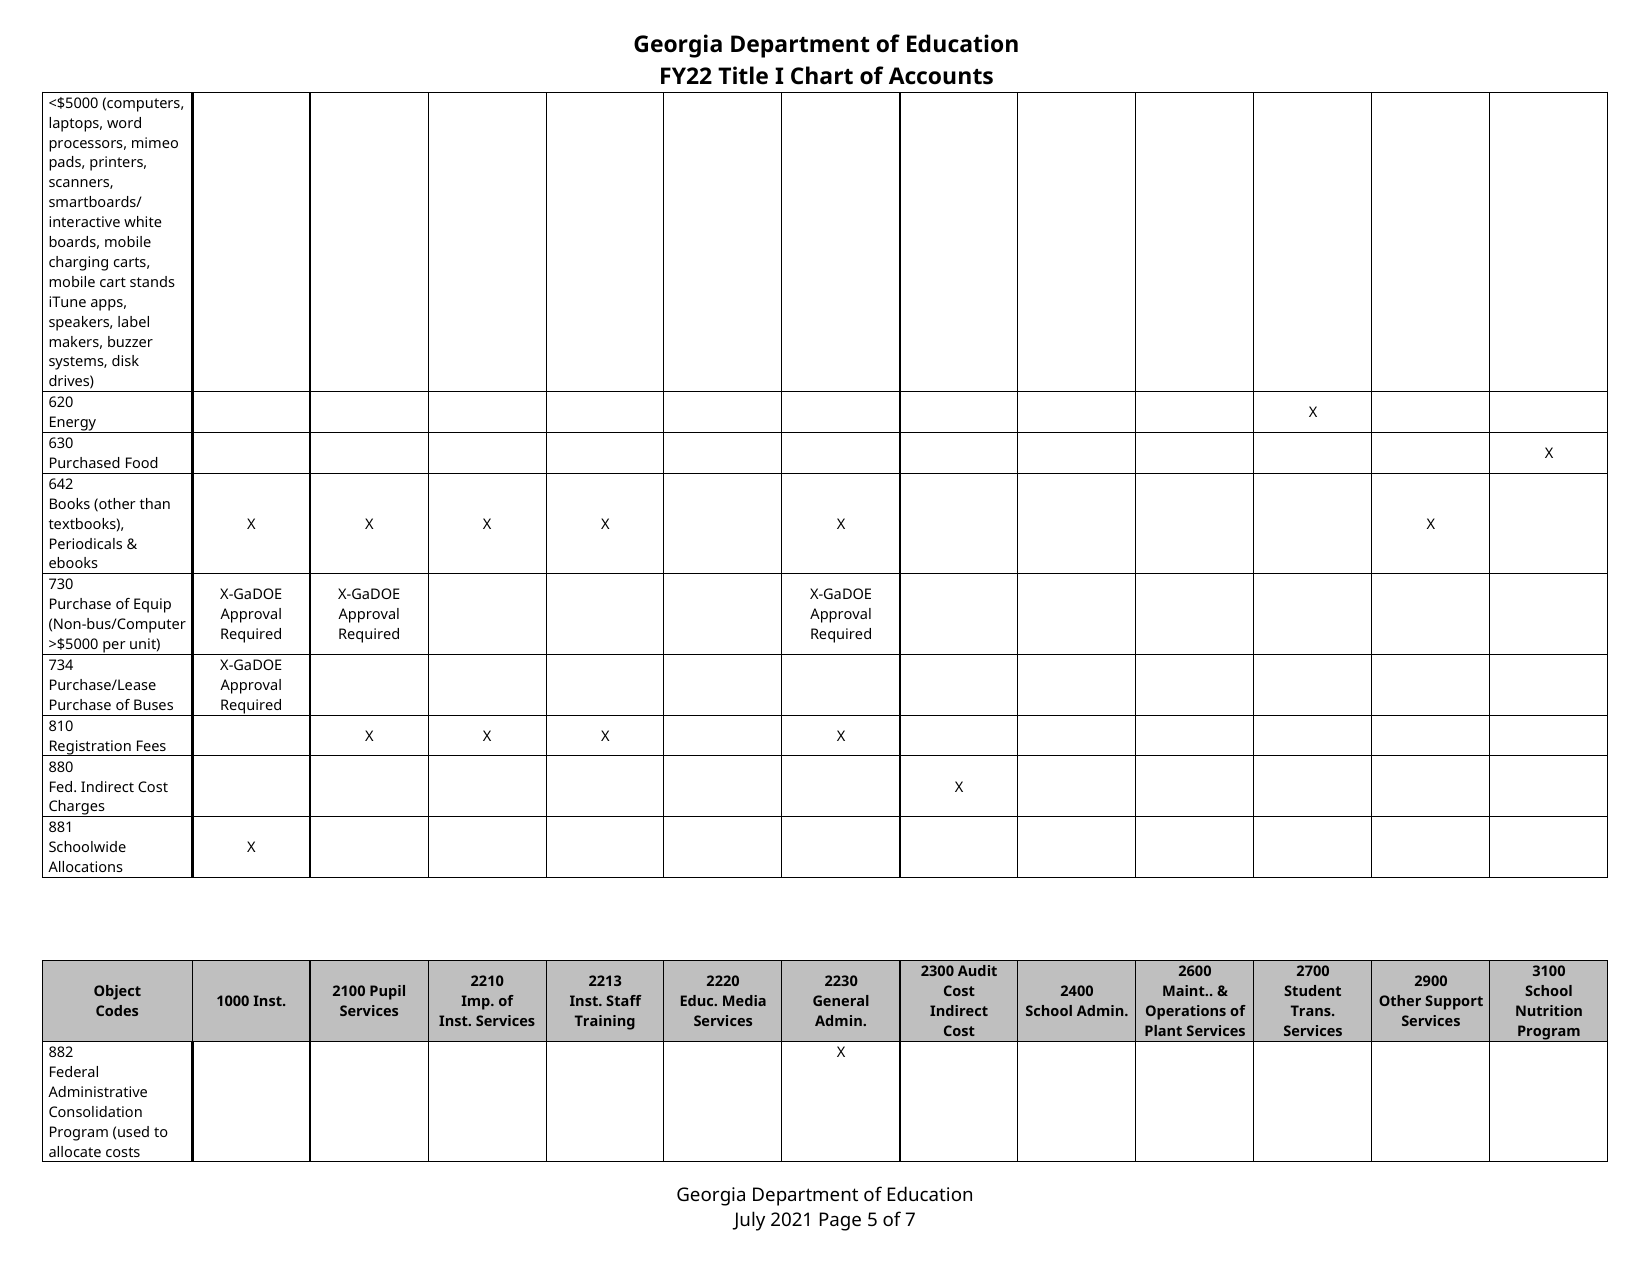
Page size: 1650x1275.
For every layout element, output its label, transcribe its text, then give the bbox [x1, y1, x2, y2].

table_cell [1372, 756, 1489, 816]
table_cell [1018, 433, 1135, 473]
table_cell [1372, 655, 1489, 714]
table_cell [901, 474, 1017, 573]
table_cell [901, 716, 1017, 755]
table_cell X [782, 93, 899, 391]
table_cell [429, 433, 546, 473]
table_cell [782, 817, 899, 877]
table_cell [1254, 93, 1371, 391]
table_cell [1254, 817, 1371, 877]
table_cell [194, 1042, 309, 1161]
table_cell [547, 392, 663, 432]
table_cell [1254, 474, 1371, 573]
table_cell [664, 1042, 781, 1161]
table_cell X [782, 474, 899, 573]
table_cell [1018, 817, 1135, 877]
table_header 2300 Audit Cost Indirect Cost [901, 961, 1017, 1041]
table_header 3100 School Nutrition Program [1490, 961, 1607, 1041]
table_cell [547, 817, 663, 877]
table_cell [1372, 392, 1489, 432]
table_cell [1018, 756, 1135, 816]
table_cell X [782, 716, 899, 755]
table_header 2900 Other Support Services [1372, 961, 1489, 1041]
table_cell X [901, 756, 1017, 816]
table_cell [1018, 1042, 1135, 1161]
table_cell X [194, 93, 309, 391]
table_cell X-GaDOE Approval Required [311, 574, 428, 654]
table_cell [43, 1042, 191, 1161]
table_header Object Codes [43, 961, 192, 1041]
table_cell [901, 574, 1017, 654]
table_cell [664, 392, 781, 432]
table_cell 730 Purchase of Equip (Non-bus/Computer >$5000 per unit) [43, 574, 191, 654]
table_cell [1136, 433, 1253, 473]
table_cell X [194, 474, 309, 573]
table_cell [1254, 433, 1371, 473]
table_cell [1136, 756, 1253, 816]
table_cell [664, 817, 781, 877]
table_cell [782, 655, 899, 714]
table_cell [1372, 716, 1489, 755]
table_cell [782, 756, 899, 816]
table_cell [1254, 756, 1371, 816]
table_cell [1490, 474, 1607, 573]
table_cell [1254, 574, 1371, 654]
table_cell X [1490, 433, 1607, 473]
table_cell [901, 1042, 1017, 1161]
table_cell [1254, 716, 1371, 755]
table_cell X [194, 817, 309, 877]
table_header 1000 Inst. [193, 961, 309, 1041]
table_cell [1490, 1042, 1607, 1161]
table_cell 881 Schoolwide Allocations [43, 817, 191, 877]
table_cell [1254, 1042, 1371, 1161]
table_cell [664, 474, 781, 573]
table_cell [311, 1042, 428, 1161]
table_cell [901, 433, 1017, 473]
table_cell [1490, 392, 1607, 432]
table_cell 880 Fed. Indirect Cost Charges [43, 756, 191, 816]
table_cell [1018, 716, 1135, 755]
table_cell [664, 655, 781, 714]
table_cell [194, 392, 309, 432]
table_cell [1490, 756, 1607, 816]
table_cell X [311, 93, 428, 391]
table_cell [1136, 655, 1253, 714]
table_cell 810 Registration Fees [43, 716, 191, 755]
table_cell X-GaDOE Approval Required [782, 574, 899, 654]
table_cell 630 Purchased Food [43, 433, 191, 473]
table_cell [429, 1042, 546, 1161]
table_cell [547, 433, 663, 473]
table_cell X [311, 716, 428, 755]
table_cell [782, 392, 899, 432]
table_cell [194, 433, 309, 473]
table_cell [901, 93, 1017, 391]
table_header 2210 Imp. of Inst. Services [429, 961, 546, 1041]
table_cell [547, 574, 663, 654]
table_header 2213 Inst. Staff Training [547, 961, 663, 1041]
table_cell [664, 574, 781, 654]
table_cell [43, 93, 191, 391]
table_cell [1490, 817, 1607, 877]
table_cell [901, 655, 1017, 714]
table_cell [1136, 574, 1253, 654]
table_cell [1490, 93, 1607, 391]
table_cell X [1372, 474, 1489, 573]
table_cell [1136, 817, 1253, 877]
table_cell [1372, 817, 1489, 877]
table_cell X [429, 716, 546, 755]
table_cell [1136, 1042, 1253, 1161]
table_cell X [429, 474, 546, 573]
table_cell 642 Books (other than textbooks), Periodicals & ebooks [43, 474, 191, 573]
table_cell 620 Energy [43, 392, 191, 432]
table_cell X [1254, 392, 1371, 432]
table_cell [1018, 392, 1135, 432]
table_cell [429, 655, 546, 714]
table_cell X [782, 1042, 899, 1161]
table_header 2700 Student Trans. Services [1254, 961, 1371, 1041]
table_cell [194, 716, 309, 755]
table_header 2400 School Admin. [1018, 961, 1135, 1041]
table_cell [1490, 574, 1607, 654]
table_cell [1372, 574, 1489, 654]
table_cell [547, 655, 663, 714]
table_cell [1136, 474, 1253, 573]
table_cell [1018, 93, 1135, 391]
table_cell [664, 716, 781, 755]
table_header 2100 Pupil Services [311, 961, 428, 1041]
table_cell X [547, 716, 663, 755]
table_cell [901, 817, 1017, 877]
table_cell [311, 655, 428, 714]
table_cell X [311, 474, 428, 573]
table_cell [664, 433, 781, 473]
table_cell 734 Purchase/Lease Purchase of Buses [43, 655, 191, 714]
table_header 2600 Maint.. & Operations of Plant Services [1136, 961, 1253, 1041]
table_cell [1136, 716, 1253, 755]
table_cell [311, 392, 428, 432]
table_cell [1372, 433, 1489, 473]
table_header 2220 Educ. Media Services [664, 961, 781, 1041]
table_cell [429, 574, 546, 654]
table_cell [1018, 474, 1135, 573]
table_cell [664, 756, 781, 816]
table_cell [782, 433, 899, 473]
table_cell X [1372, 93, 1489, 391]
table_cell [547, 1042, 663, 1161]
table_cell [429, 392, 546, 432]
table_cell X-GaDOE Approval Required [194, 574, 309, 654]
table_cell [1254, 655, 1371, 714]
table_header 2230 General Admin. [782, 961, 899, 1041]
table_cell [194, 756, 309, 816]
table_cell [311, 817, 428, 877]
table_cell [1490, 716, 1607, 755]
table_cell [1018, 655, 1135, 714]
table_cell X [547, 93, 663, 391]
table_cell [1136, 93, 1253, 391]
table_cell [311, 756, 428, 816]
table_cell [1490, 655, 1607, 714]
table_cell [1372, 1042, 1489, 1161]
table_cell X-GaDOE Approval Required [194, 655, 309, 714]
table_cell X [547, 474, 663, 573]
table_cell [1136, 392, 1253, 432]
table_cell [547, 756, 663, 816]
table_cell [311, 433, 428, 473]
table_cell [664, 93, 781, 391]
table_cell X [429, 93, 546, 391]
table_cell [429, 756, 546, 816]
table_cell [429, 817, 546, 877]
table_cell [1018, 574, 1135, 654]
table_cell [901, 392, 1017, 432]
